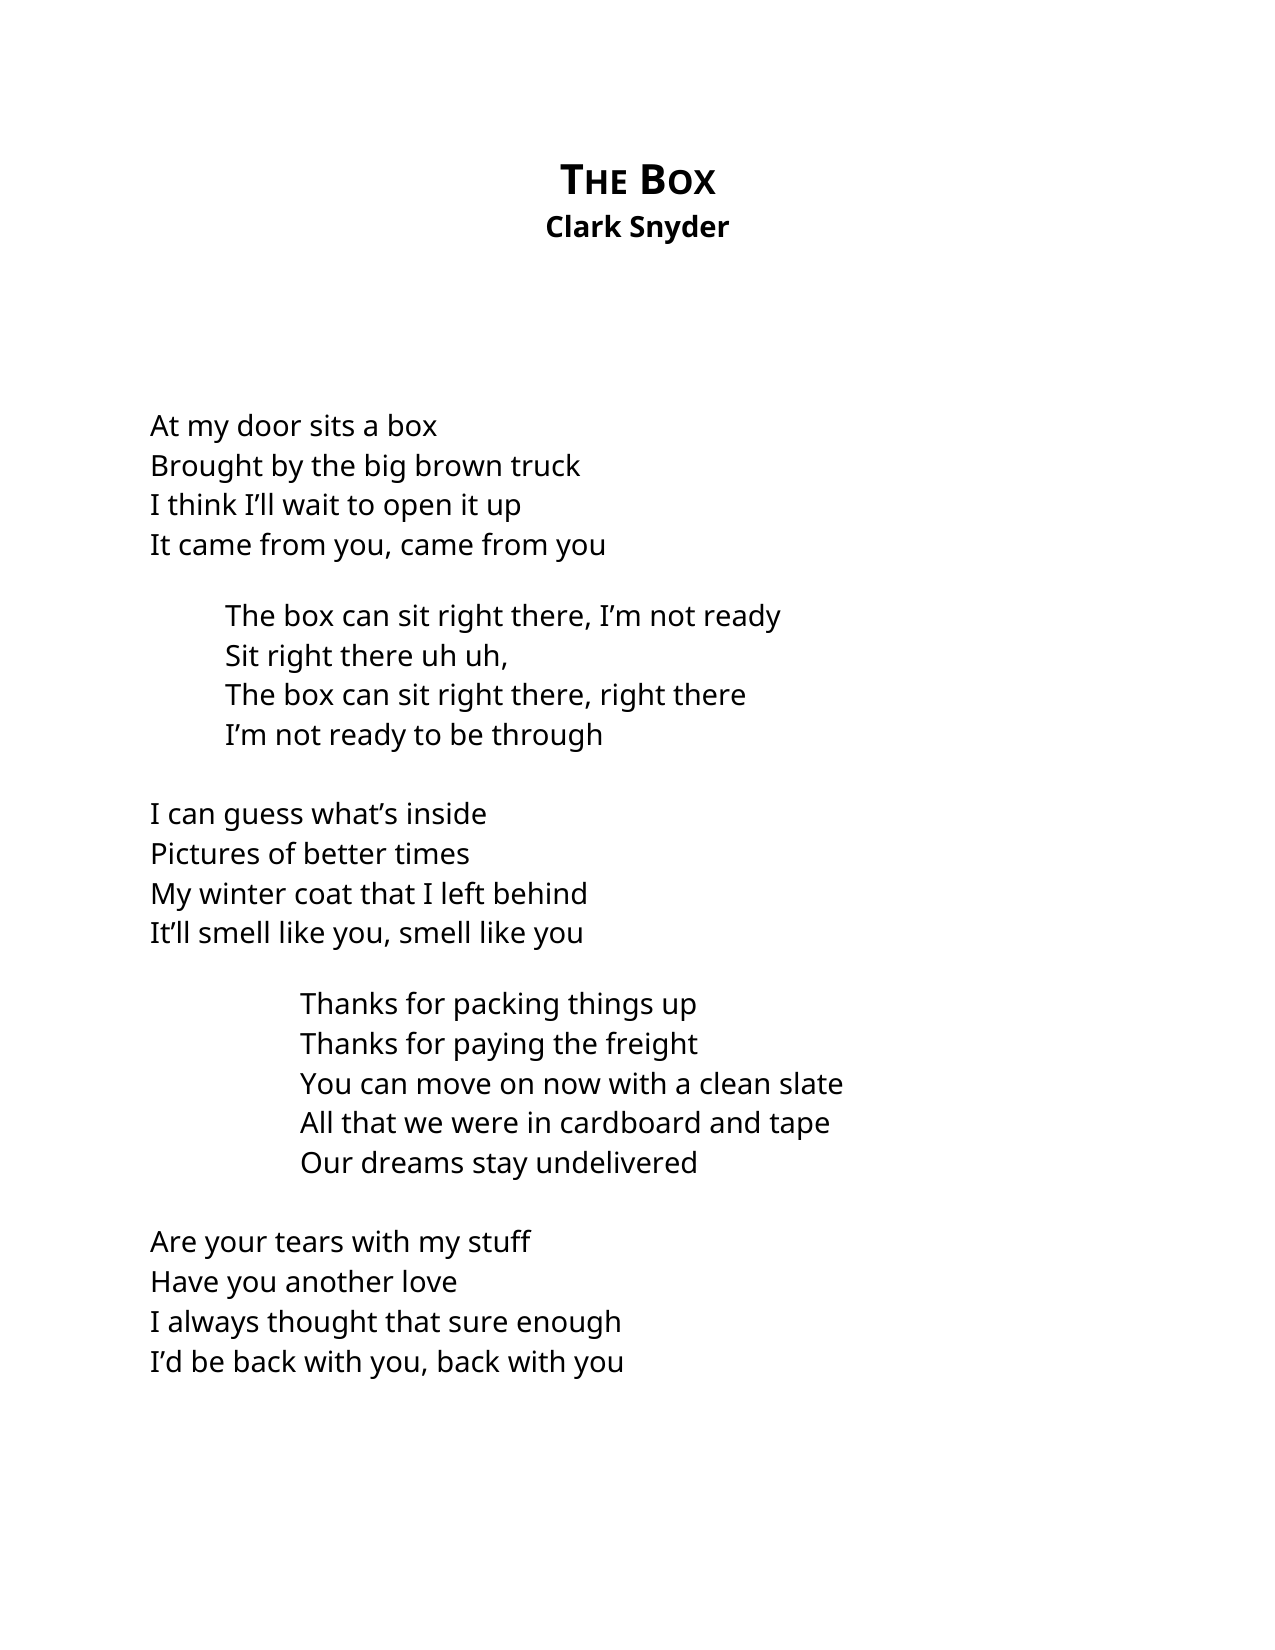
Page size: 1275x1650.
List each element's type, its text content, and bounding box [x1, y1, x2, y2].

text Sit right there uh uh, [150, 635, 1125, 674]
text The box can sit right there, right there [150, 674, 1125, 714]
text I always thought that sure enough [150, 1301, 1125, 1341]
text All that we were in cardboard and tape [150, 1103, 1125, 1142]
text You can move on now with a clean slate [150, 1063, 1125, 1103]
text I’m not ready to be through [150, 714, 1125, 754]
text Are your tears with my stuff [150, 1222, 1125, 1261]
text I’d be back with you, back with you [150, 1341, 1125, 1381]
text My winter coat that I left behind [150, 873, 1125, 913]
text It came from you, came from you [150, 524, 1125, 564]
text Clark Snyder [150, 207, 1125, 246]
text I can guess what’s inside [150, 794, 1125, 833]
text It’ll smell like you, smell like you [150, 913, 1125, 952]
text Thanks for paying the freight [225, 1023, 1125, 1063]
text Brought by the big brown truck [150, 445, 1125, 484]
text The box can sit right there, I’m not ready [150, 595, 1125, 635]
text Have you another love [150, 1261, 1125, 1301]
text The Box [150, 150, 1125, 207]
text Pictures of better times [150, 833, 1125, 873]
text At my door sits a box [150, 405, 1125, 445]
text I think I’ll wait to open it up [150, 484, 1125, 524]
text Our dreams stay undelivered [150, 1142, 1125, 1182]
text Thanks for packing things up [150, 984, 1125, 1023]
